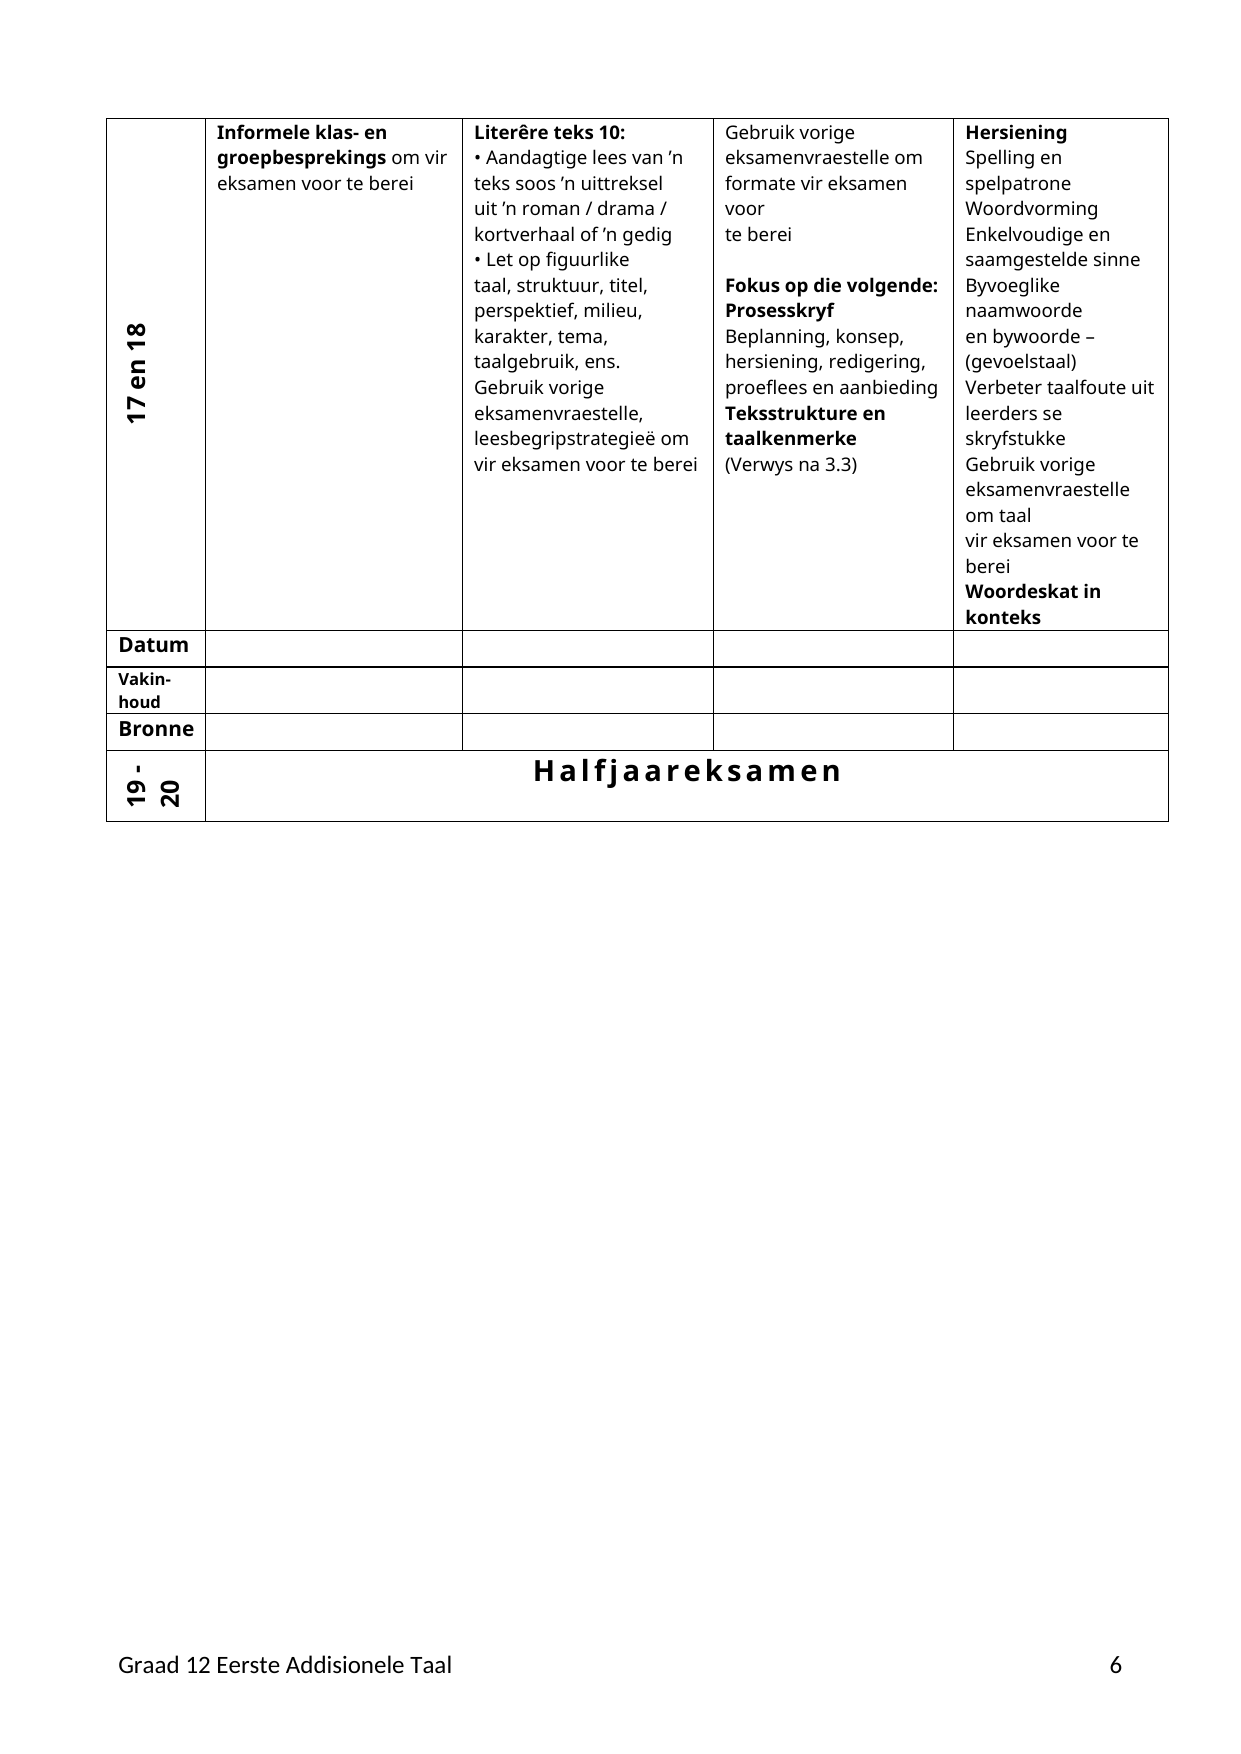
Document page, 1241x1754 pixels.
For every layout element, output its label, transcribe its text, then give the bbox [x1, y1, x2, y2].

table_cell [714, 714, 953, 750]
table_cell Gebruik vorige eksamenvraestelle om formate vir eksamen voor te berei Fokus op die volgende: Prosesskryf Beplanning, konsep, hersiening, redigering, proeflees en aanbieding Teksstrukture en taalkenmerke (Verwys na 3.3) [714, 119, 953, 629]
table_cell [714, 668, 953, 713]
table_cell [206, 668, 462, 713]
table_cell [954, 714, 1168, 750]
table_cell Hersiening Spelling en spelpatrone Woordvorming Enkelvoudige en saamgestelde sinne Byvoeglike naamwoorde en bywoorde – (gevoelstaal) Verbeter taalfoute uit leerders se skryfstukke Gebruik vorige eksamenvraestelle om taal vir eksamen voor te berei Woordeskat in konteks [954, 119, 1168, 629]
table_cell Literêre teks 10: • Aandagtige lees van ’n teks soos ’n uittreksel uit ’n roman / drama / kortverhaal of ’n gedig • Let op figuurlike taal, struktuur, titel, perspektief, milieu, karakter, tema, taalgebruik, ens. Gebruik vorige eksamenvraestelle, leesbegripstrategieë om vir eksamen voor te berei [463, 119, 713, 629]
table_cell Informele klas- en groepbesprekings om vir eksamen voor te berei [206, 119, 462, 629]
table_cell [463, 668, 713, 713]
table_cell 19 -20 [107, 751, 205, 821]
table_cell [463, 631, 713, 666]
table_cell [954, 631, 1168, 666]
table_cell Vakin-houd [107, 668, 205, 713]
table_cell [206, 714, 462, 750]
table_cell 17 en 18 [107, 119, 205, 629]
table_cell [206, 631, 462, 666]
table_cell [463, 714, 713, 750]
table_cell Halfjaareksamen [206, 751, 1168, 821]
table_cell [954, 668, 1168, 713]
table_cell Bronne [107, 714, 205, 750]
table_cell Datum [107, 631, 205, 666]
table_cell [714, 631, 953, 666]
